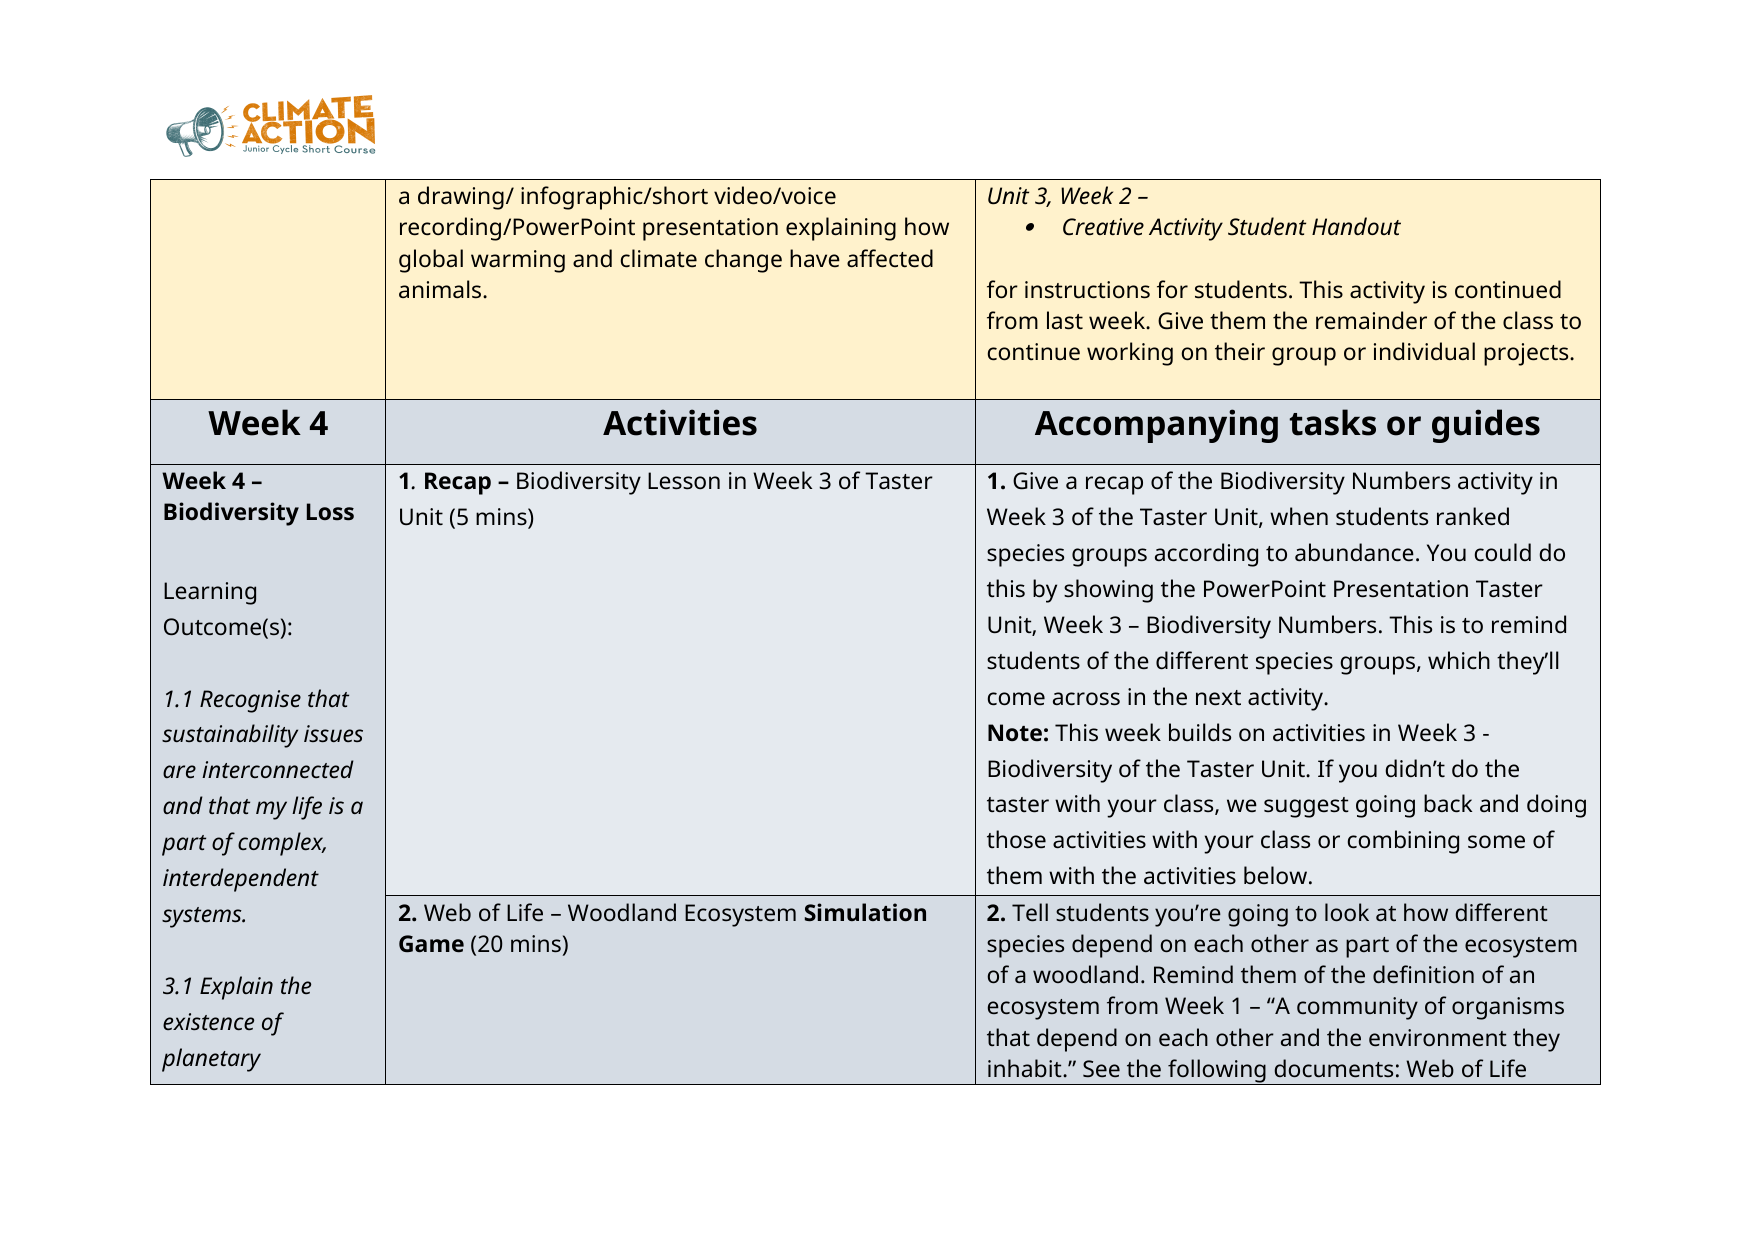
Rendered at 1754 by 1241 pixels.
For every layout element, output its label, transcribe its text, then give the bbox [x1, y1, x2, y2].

table_cell 2. Web of Life – Woodland Ecosystem Simulation Game (20 mins) [386, 896, 975, 1084]
picture [150, 73, 400, 179]
table_cell Week 4 [151, 400, 385, 464]
table_cell Activities [386, 400, 975, 464]
table_cell Accompanying tasks or guides [976, 400, 1600, 464]
table_cell 1. Give a recap of the Biodiversity Numbers activity in Week 3 of the Taster Unit, when students ranked species groups according to abundance. You could do this by showing the PowerPoint Presentation Taster Unit, Week 3 – Biodiversity Numbers. This is to remind students of the different species groups, which they’ll come across in the next activity. Note: This week builds on activities in Week 3 - Biodiversity of the Taster Unit. If you didn’t do the taster with your class, we suggest going back and doing those activities with your class or combining some of them with the activities below. [976, 465, 1600, 895]
table_cell Week 4 – Biodiversity Loss Learning Outcome(s): 1.1 Recognise that sustainability issues are interconnected and that my life is a part of complex, interdependent systems. 3.1 Explain the existence of planetary boundaries. 3.6 Explore how climate change impacts on people differently and the meaning of climate justice. [151, 465, 385, 1084]
table_cell 1. Recap – Biodiversity Lesson in Week 3 of Taster Unit (5 mins) [386, 465, 975, 895]
